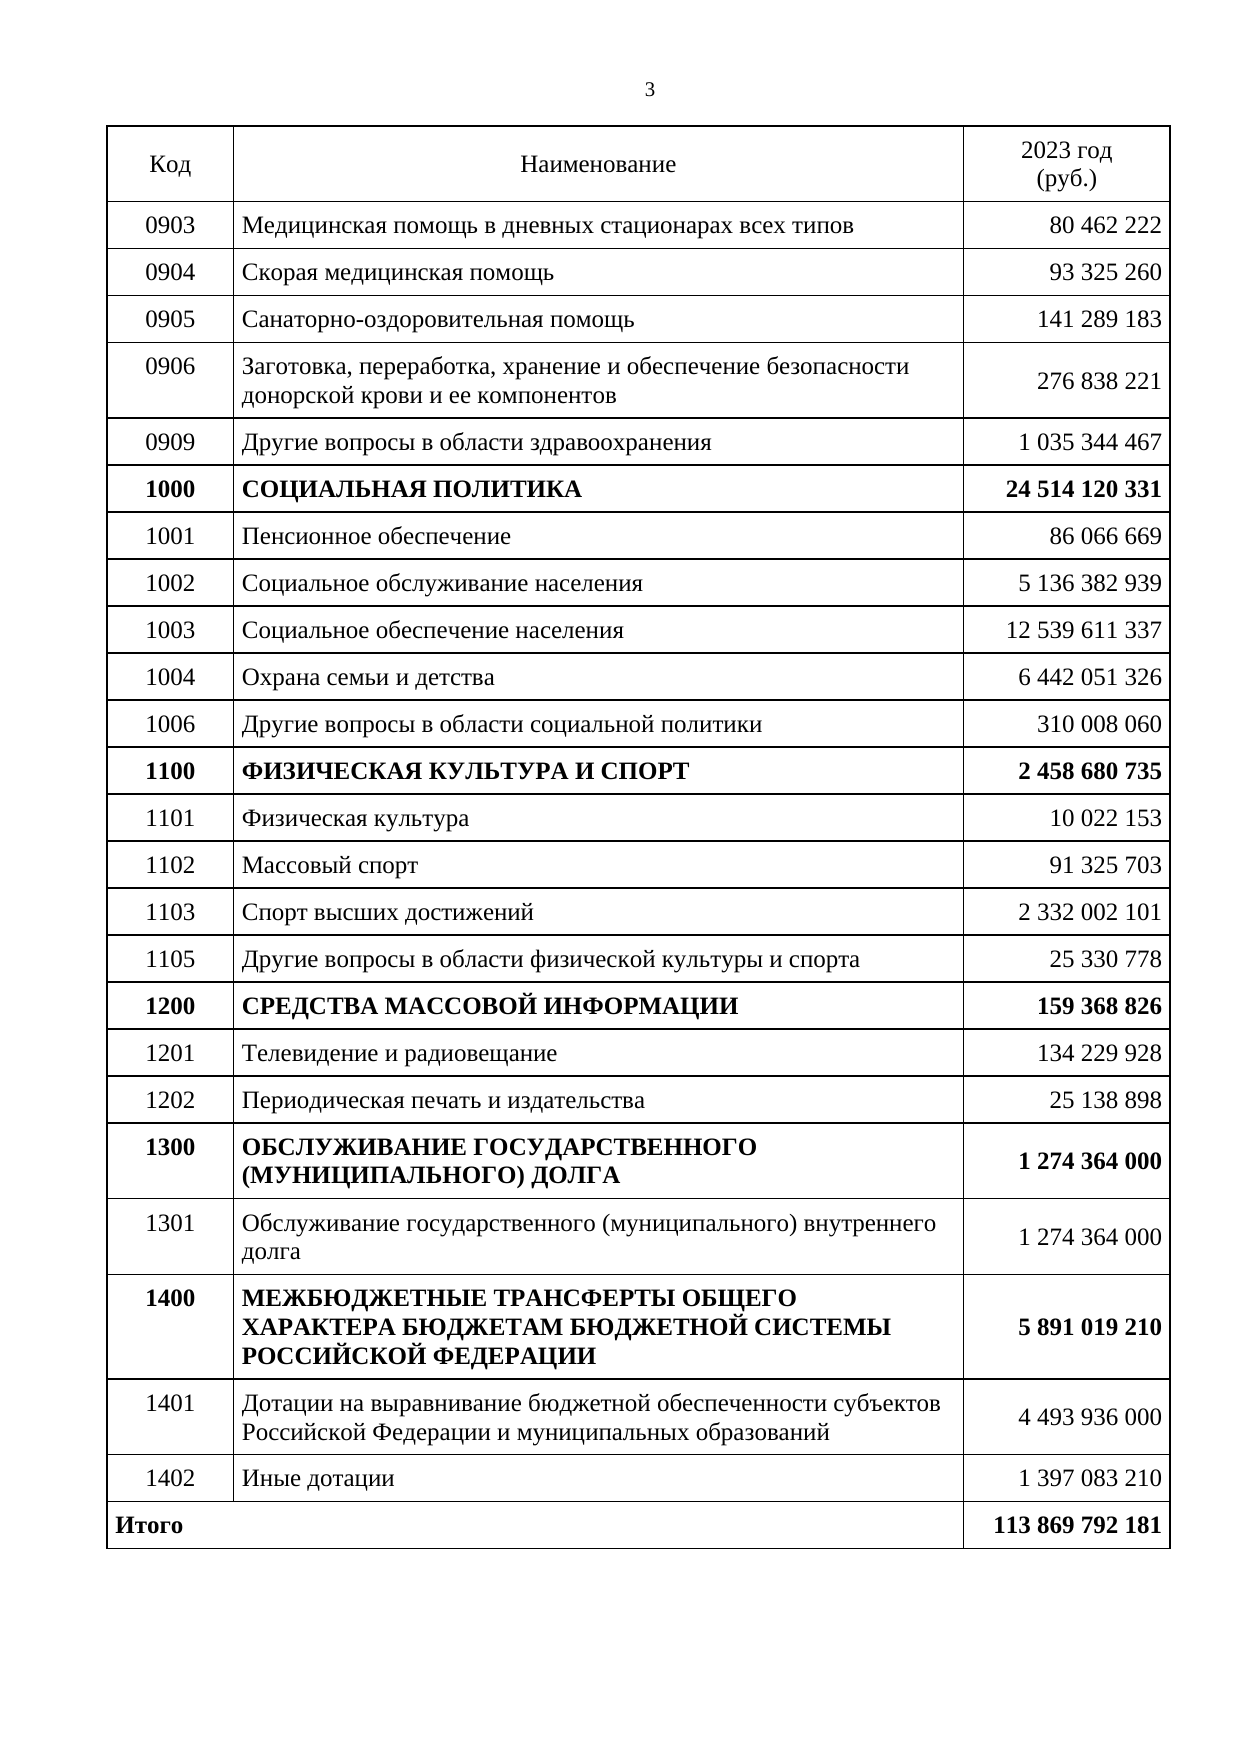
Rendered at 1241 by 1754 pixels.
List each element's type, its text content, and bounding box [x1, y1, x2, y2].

table_cell 1402 [108, 1455, 233, 1501]
table_cell 1401 [108, 1380, 233, 1454]
table_cell Периодическая печать и издательства [234, 1077, 963, 1122]
table_cell 134 229 928 [964, 1030, 1169, 1075]
table_cell Социальное обеспечение населения [234, 607, 963, 652]
table_cell 80 462 222 [964, 202, 1169, 248]
table_cell 1102 [108, 842, 233, 887]
table_cell 4 493 936 000 [964, 1380, 1169, 1454]
table_cell Санаторно-оздоровительная помощь [234, 296, 963, 342]
table_cell 10 022 153 [964, 795, 1169, 840]
table_cell Социальное обслуживание населения [234, 560, 963, 605]
table_cell 25 138 898 [964, 1077, 1169, 1122]
table_cell МЕЖБЮДЖЕТНЫЕ ТРАНСФЕРТЫ ОБЩЕГО ХАРАКТЕРА БЮДЖЕТАМ БЮДЖЕТНОЙ СИСТЕМЫ РОССИЙСКОЙ ФЕДЕРАЦИИ [234, 1275, 963, 1378]
table_cell 12 539 611 337 [964, 607, 1169, 652]
table_cell Спорт высших достижений [234, 889, 963, 934]
table_cell 113 869 792 181 [964, 1502, 1169, 1548]
table_cell 0906 [108, 343, 233, 417]
table_cell СОЦИАЛЬНАЯ ПОЛИТИКА [234, 466, 963, 511]
table_cell 86 066 669 [964, 513, 1169, 558]
table_cell 5 136 382 939 [964, 560, 1169, 605]
table_cell 1202 [108, 1077, 233, 1122]
table_cell 0903 [108, 202, 233, 248]
table_cell Обслуживание государственного (муниципального) внутреннего долга [234, 1199, 963, 1273]
table_cell Пенсионное обеспечение [234, 513, 963, 558]
table_cell 5 891 019 210 [964, 1275, 1169, 1378]
table_cell Дотации на выравнивание бюджетной обеспеченности субъектов Российской Федерации и муниципальных образований [234, 1380, 963, 1454]
table_cell Охрана семьи и детства [234, 654, 963, 699]
table_header Наименование [234, 127, 963, 201]
table_cell Скорая медицинская помощь [234, 249, 963, 294]
table_cell Другие вопросы в области физической культуры и спорта [234, 936, 963, 981]
table_cell 1400 [108, 1275, 233, 1378]
table_cell Физическая культура [234, 795, 963, 840]
table_cell 0909 [108, 419, 233, 464]
table_cell 1 035 344 467 [964, 419, 1169, 464]
table_cell 1101 [108, 795, 233, 840]
table_cell Медицинская помощь в дневных стационарах всех типов [234, 202, 963, 248]
table_cell 1300 [108, 1124, 233, 1198]
table_cell 310 008 060 [964, 701, 1169, 746]
table_header Код [108, 127, 233, 201]
table_cell 1006 [108, 701, 233, 746]
table_cell Иные дотации [234, 1455, 963, 1501]
table_header 2023 год (руб.) [964, 127, 1169, 201]
table_cell 1301 [108, 1199, 233, 1273]
table_cell 2 458 680 735 [964, 748, 1169, 793]
table_cell Массовый спорт [234, 842, 963, 887]
table_cell Телевидение и радиовещание [234, 1030, 963, 1075]
table_cell 1 274 364 000 [964, 1124, 1169, 1198]
table_cell 1000 [108, 466, 233, 511]
table_cell 1003 [108, 607, 233, 652]
table_cell Итого [108, 1502, 963, 1548]
table_cell 1002 [108, 560, 233, 605]
table_cell 1100 [108, 748, 233, 793]
table_cell 0905 [108, 296, 233, 342]
table_cell 1004 [108, 654, 233, 699]
table_cell 2 332 002 101 [964, 889, 1169, 934]
table_cell 1 397 083 210 [964, 1455, 1169, 1501]
table_cell ФИЗИЧЕСКАЯ КУЛЬТУРА И СПОРТ [234, 748, 963, 793]
table_cell 1001 [108, 513, 233, 558]
table_cell Заготовка, переработка, хранение и обеспечение безопасности донорской крови и ее компонентов [234, 343, 963, 417]
table_cell ОБСЛУЖИВАНИЕ ГОСУДАРСТВЕННОГО (МУНИЦИПАЛЬНОГО) ДОЛГА [234, 1124, 963, 1198]
table_cell 24 514 120 331 [964, 466, 1169, 511]
table_cell 1103 [108, 889, 233, 934]
table_cell 141 289 183 [964, 296, 1169, 342]
table_cell Другие вопросы в области здравоохранения [234, 419, 963, 464]
table_cell 1 274 364 000 [964, 1199, 1169, 1273]
table_cell 91 325 703 [964, 842, 1169, 887]
table_cell 93 325 260 [964, 249, 1169, 294]
table_cell 25 330 778 [964, 936, 1169, 981]
table_cell 1105 [108, 936, 233, 981]
table_cell 1201 [108, 1030, 233, 1075]
table_cell 276 838 221 [964, 343, 1169, 417]
table_cell 159 368 826 [964, 983, 1169, 1028]
table_cell 1200 [108, 983, 233, 1028]
table_cell Другие вопросы в области социальной политики [234, 701, 963, 746]
table_cell СРЕДСТВА МАССОВОЙ ИНФОРМАЦИИ [234, 983, 963, 1028]
table_cell 0904 [108, 249, 233, 294]
table_cell 6 442 051 326 [964, 654, 1169, 699]
